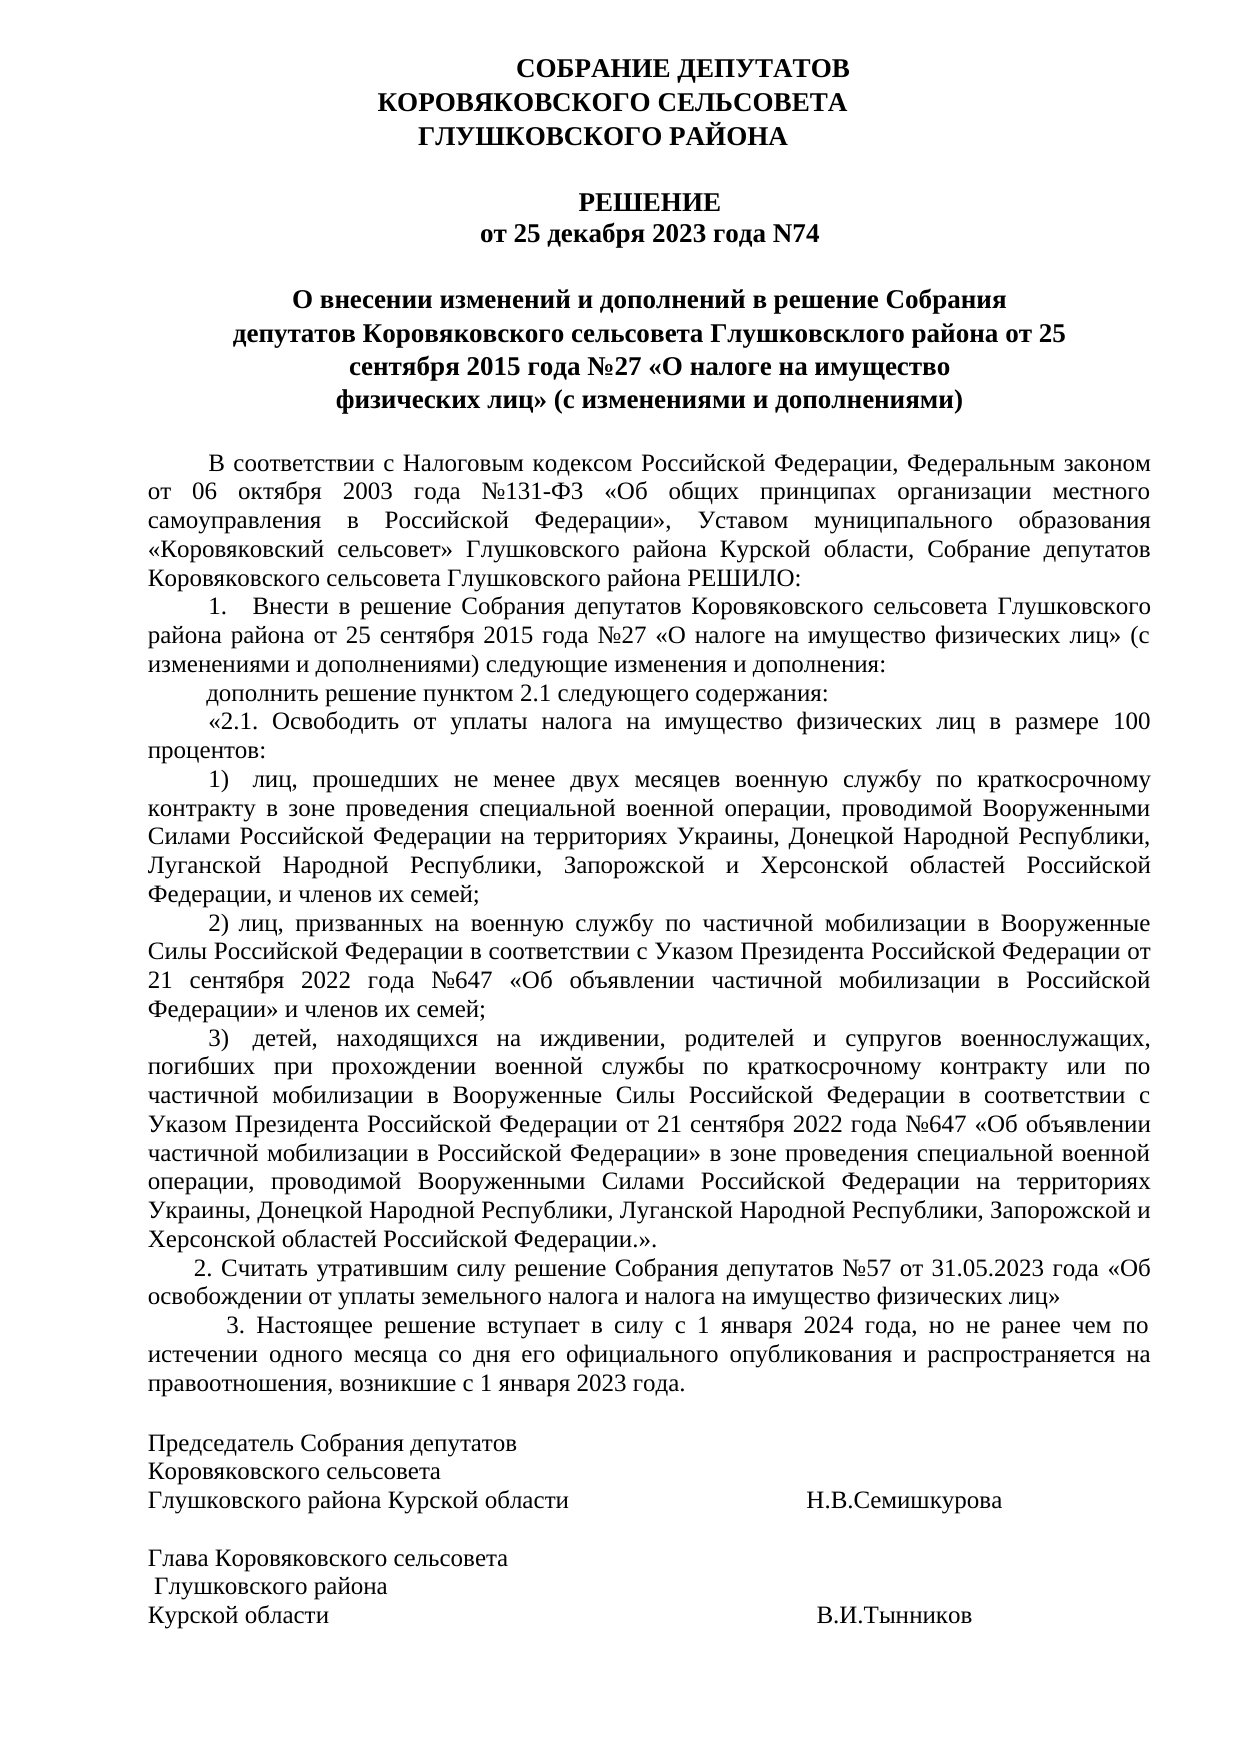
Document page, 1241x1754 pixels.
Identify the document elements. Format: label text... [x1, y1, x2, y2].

text 2. Считать утратившим силу решение Собрания депутатов №57 от 31.05.2023 года «Об освобождении от уплаты земельного налога и налога на имущество физических лиц» [148, 1253, 1152, 1310]
text СОБРАНИЕ ДЕПУТАТОВ КОРОВЯКОВСКОГО СЕЛЬСОВЕТА ГЛУШКОВСКОГО РАЙОНА [148, 52, 1152, 151]
text О внесении изменений и дополнений в решение Собрания депутатов Коровяковского сельсовета Глушковсклого района от 25 сентября 2015 года №27 «О налоге на имущество физических лиц» (с изменениями и дополнениями) [148, 283, 1152, 414]
list лиц, прошедших не менее двух месяцев военную службу по краткосрочному контракту в зоне проведения специальной военной операции, проводимой Вооруженными Силами Российской Федерации на территориях Украины, Донецкой Народной Республики, Луганской Народной Республики, Запорожской и Херсонской областей Российской Федерации, и членов их семей; [148, 764, 1152, 908]
text Глава Коровяковского сельсовета [148, 1543, 1152, 1571]
text дополнить решение пунктом 2.1 следующего содержания: [148, 678, 1152, 706]
text от 25 декабря 2023 года N74 [148, 217, 1152, 248]
text Глушковского района [148, 1571, 1152, 1600]
text Курской области В.И.Тынников [148, 1600, 1152, 1629]
list лиц, призванных на военную службу по частичной мобилизации в Вооруженные Силы Российской Федерации в соответствии с Указом Президента Российской Федерации от 21 сентября 2022 года №647 «Об объявлении частичной мобилизации в Российской Федерации» и членов их семей; [148, 908, 1152, 1023]
text Глушковского района Курской области Н.В.Семишкурова [148, 1485, 1152, 1514]
text В соответствии с Налоговым кодексом Российской Федерации, Федеральным законом от 06 октября 2003 года №131-Ф3 «Об общих принципах организации местного самоуправления в Российской Федерации», Уставом муниципального образования «Коровяковский сельсовет» Глушковского района Курской области, Собрание депутатов Коровяковского сельсовета Глушковского района РЕШИЛО: [148, 448, 1152, 591]
text Председатель Собрания депутатов [148, 1428, 1152, 1456]
text РЕШЕНИЕ [148, 186, 1152, 217]
list Внести в решение Собрания депутатов Коровяковского сельсовета Глушковского района района от 25 сентября 2015 года №27 «О налоге на имущество физических лиц» (с изменениями и дополнениями) следующие изменения и дополнения: [148, 591, 1152, 678]
text Коровяковского сельсовета [148, 1456, 1152, 1485]
text «2.1. Освободить от уплаты налога на имущество физических лиц в размере 100 процентов: [148, 706, 1152, 764]
list детей, находящихся на иждивении, родителей и супругов военнослужащих, погибших при прохождении военной службы по краткосрочному контракту или по частичной мобилизации в Вооруженные Силы Российской Федерации в соответствии с Указом Президента Российской Федерации от 21 сентября 2022 года №647 «Об объявлении частичной мобилизации в Российской Федерации» в зоне проведения специальной военной операции, проводимой Вооруженными Силами Российской Федерации на территориях Украины, Донецкой Народной Республики, Луганской Народной Республики, Запорожской и Херсонской областей Российской Федерации.». [148, 1023, 1152, 1253]
text 3. Настоящее решение вступает в силу с 1 января 2024 года, но не ранее чем по истечении одного месяца со дня его официального опубликования и распространяется на правоотношения, возникшие с 1 января 2023 года. [148, 1310, 1152, 1396]
